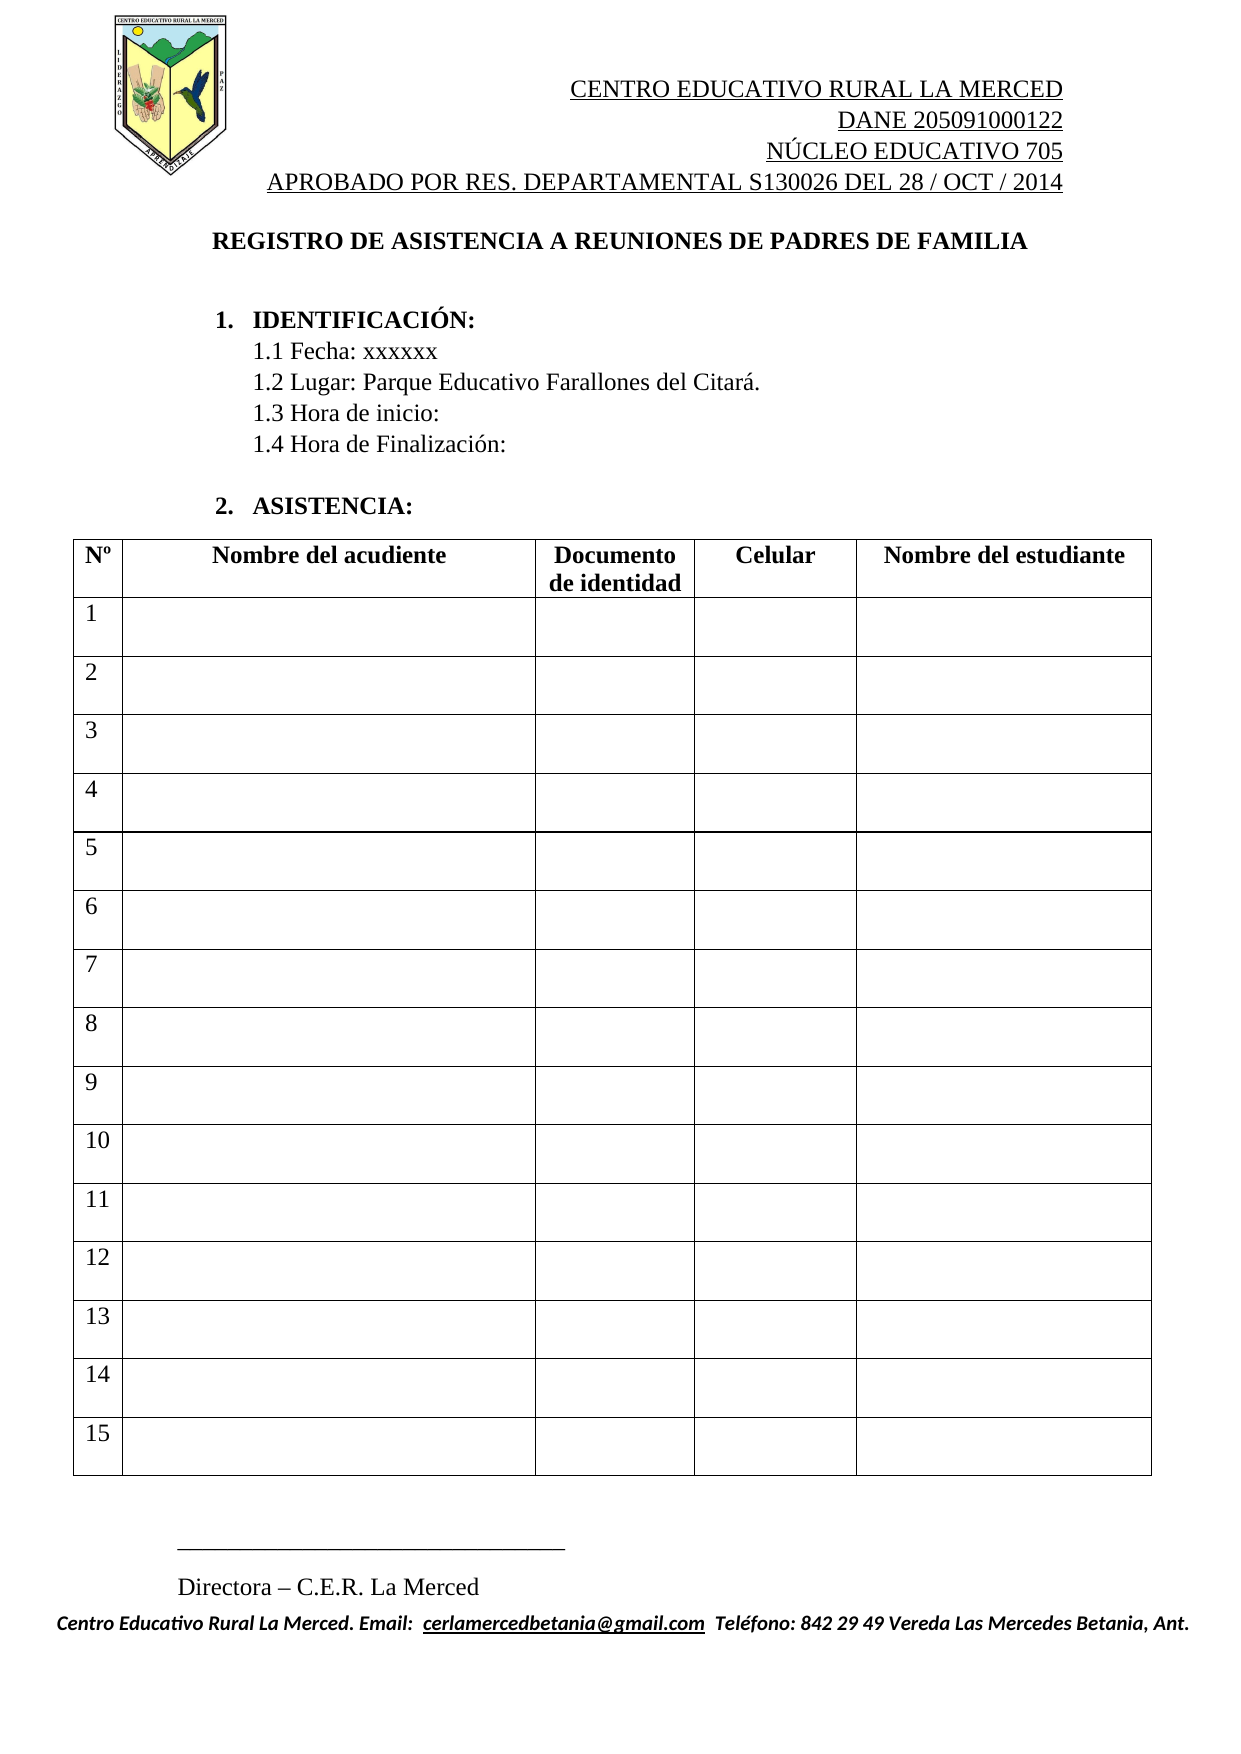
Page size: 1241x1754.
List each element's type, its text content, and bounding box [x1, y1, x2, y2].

table_cell [695, 1301, 856, 1358]
table_cell [536, 774, 694, 831]
table_cell 4 [74, 774, 122, 831]
table_cell [857, 1067, 1151, 1124]
table_cell [857, 715, 1151, 773]
table_cell 3 [74, 715, 122, 773]
table_cell 1 [74, 598, 122, 656]
table_cell [123, 1008, 535, 1066]
text Directora – C.E.R. La Merced [177, 1572, 1063, 1601]
table_header Nombre del estudiante [857, 540, 1151, 597]
table_cell [536, 1242, 694, 1300]
table_cell [695, 598, 856, 656]
table_cell [536, 598, 694, 656]
table_cell 15 [74, 1418, 122, 1475]
table_cell [695, 1125, 856, 1183]
table_cell [695, 1359, 856, 1417]
table_cell [123, 1359, 535, 1417]
table_cell 9 [74, 1067, 122, 1124]
list ASISTENCIA: [215, 491, 1063, 520]
table_cell [536, 1184, 694, 1241]
table_header Celular [695, 540, 856, 597]
table_cell [123, 1418, 535, 1475]
table_cell [695, 891, 856, 948]
table_cell [123, 1242, 535, 1300]
table_cell [857, 598, 1151, 656]
table_header Documento de identidad [536, 540, 694, 597]
table_cell [695, 833, 856, 890]
table_cell [695, 1067, 856, 1124]
text REGISTRO DE ASISTENCIA A REUNIONES DE PADRES DE FAMILIA [177, 226, 1063, 255]
table_cell 2 [74, 657, 122, 714]
table_cell [857, 774, 1151, 831]
table_cell [695, 715, 856, 773]
table_cell [857, 1184, 1151, 1241]
picture [112, 10, 230, 178]
table_cell [123, 1184, 535, 1241]
table_cell [123, 1067, 535, 1124]
table_cell [695, 950, 856, 1007]
list IDENTIFICACIÓN: [215, 305, 1063, 333]
table_header Nombre del acudiente [123, 540, 535, 597]
table_cell [123, 891, 535, 948]
table_cell [123, 950, 535, 1007]
table_cell [123, 833, 535, 890]
table_cell [536, 1418, 694, 1475]
list Fecha: xxxxxx [252, 336, 1063, 364]
table_cell [857, 1125, 1151, 1183]
table_cell [123, 715, 535, 773]
table_cell [857, 657, 1151, 714]
list Hora de Finalización: [252, 429, 1063, 458]
table_cell [536, 833, 694, 890]
table_cell [536, 1067, 694, 1124]
table_cell 6 [74, 891, 122, 948]
text _______________________________ [177, 1524, 1063, 1553]
table_cell [695, 1184, 856, 1241]
list Hora de inicio: [252, 398, 1063, 427]
table_header Nº [74, 540, 122, 597]
table_cell [123, 1301, 535, 1358]
table_cell [857, 891, 1151, 948]
table_cell [695, 774, 856, 831]
table_cell [857, 1359, 1151, 1417]
table_cell [536, 891, 694, 948]
table_cell [536, 715, 694, 773]
table_cell [857, 1418, 1151, 1475]
table_cell [536, 1301, 694, 1358]
table_cell 13 [74, 1301, 122, 1358]
table_cell [857, 1008, 1151, 1066]
table_cell [123, 1125, 535, 1183]
table_cell 14 [74, 1359, 122, 1417]
table_cell [536, 657, 694, 714]
table_cell [857, 833, 1151, 890]
table_cell [123, 598, 535, 656]
table_cell [536, 1359, 694, 1417]
table_cell 11 [74, 1184, 122, 1241]
table_cell [857, 1301, 1151, 1358]
table_cell [857, 950, 1151, 1007]
table_cell [123, 657, 535, 714]
table_cell [536, 950, 694, 1007]
table_cell 7 [74, 950, 122, 1007]
table_cell 12 [74, 1242, 122, 1300]
table_cell [857, 1242, 1151, 1300]
table_cell [695, 1008, 856, 1066]
table_cell [123, 774, 535, 831]
table_cell [536, 1125, 694, 1183]
table_cell 5 [74, 833, 122, 890]
table_cell [695, 1242, 856, 1300]
table_cell [695, 657, 856, 714]
table_cell 10 [74, 1125, 122, 1183]
table_cell [695, 1418, 856, 1475]
table_cell [536, 1008, 694, 1066]
list Lugar: Parque Educativo Farallones del Citará. [252, 367, 1063, 396]
table_cell 8 [74, 1008, 122, 1066]
